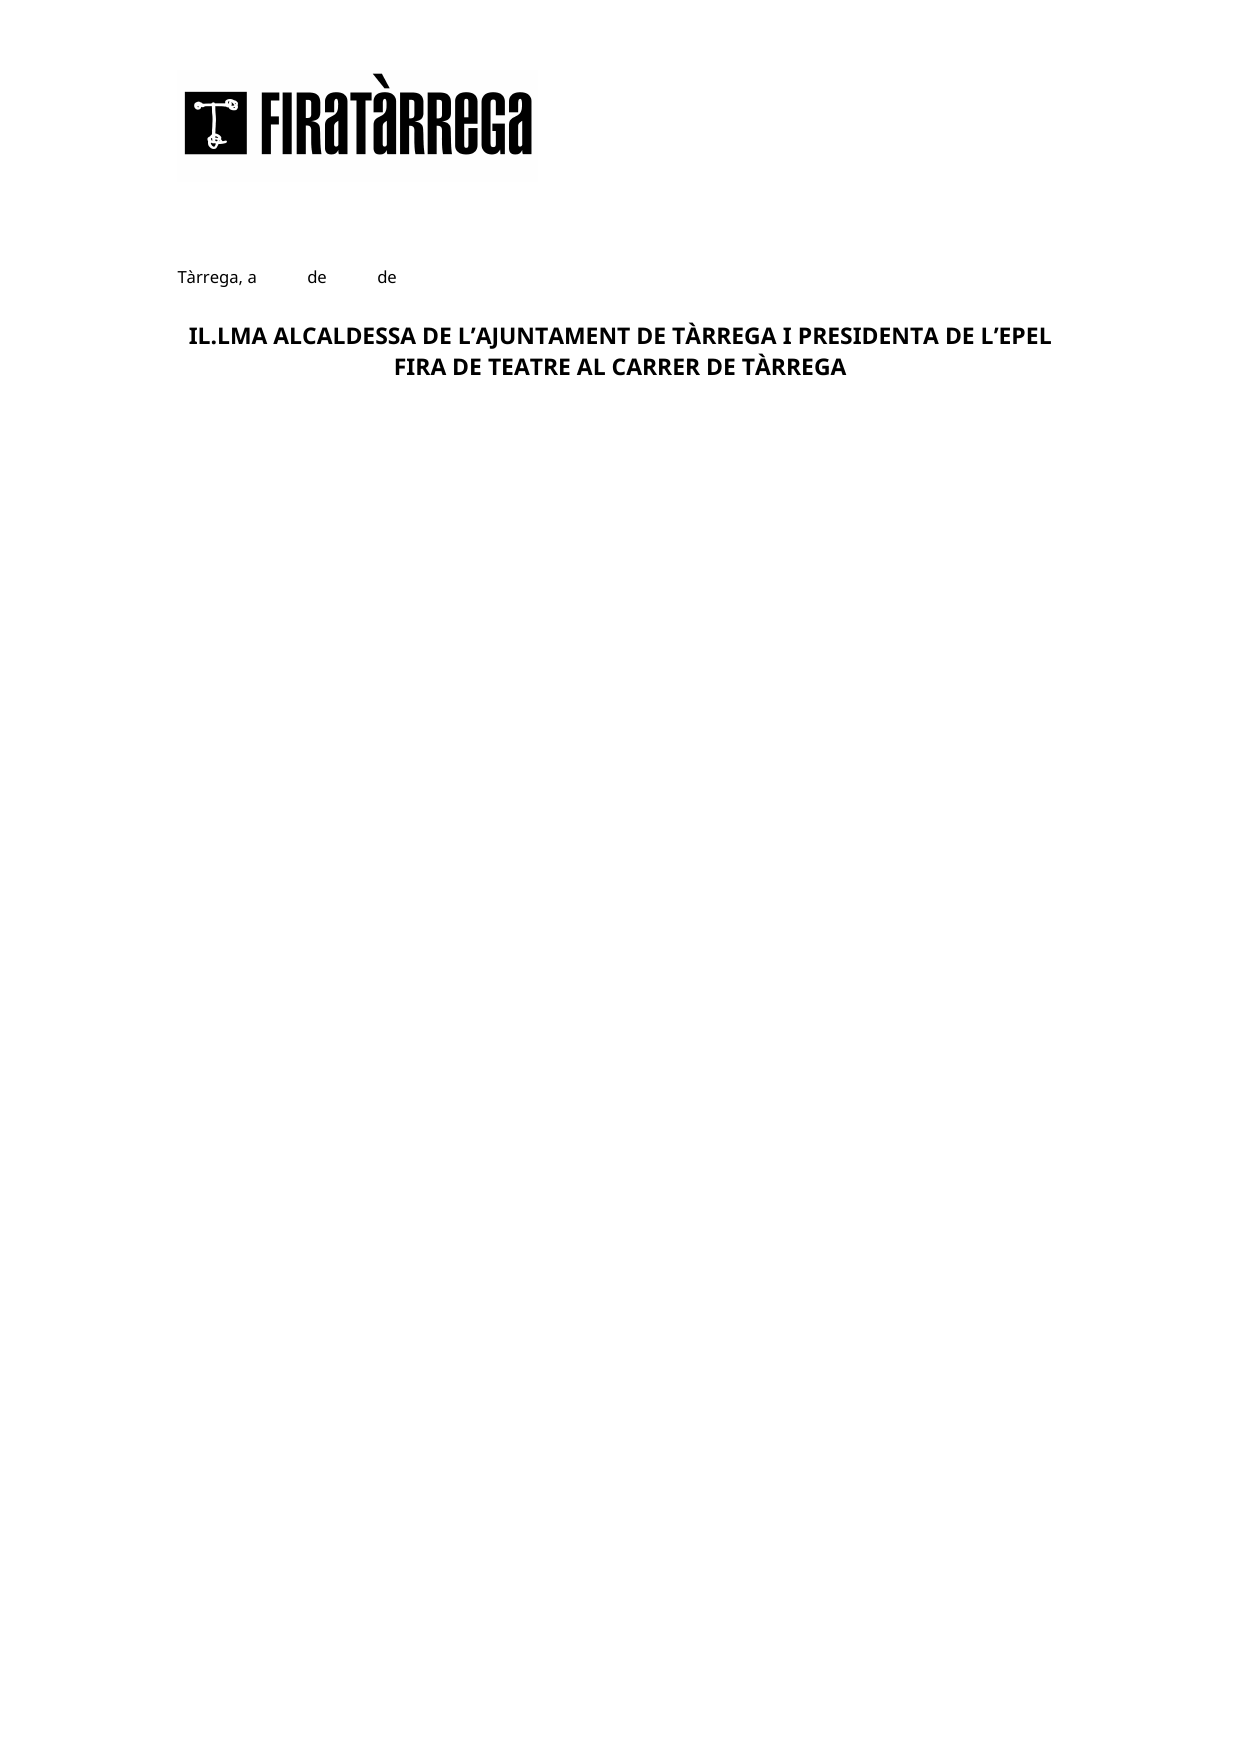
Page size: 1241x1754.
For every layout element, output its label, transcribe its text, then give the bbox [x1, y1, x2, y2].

text IL.LMA ALCALDESSA DE L’AJUNTAMENT DE TÀRREGA I PRESIDENTA DE L’EPEL FIRA DE TEATRE AL CARRER DE TÀRREGA [177, 320, 1063, 382]
picture [177, 70, 539, 182]
text Tàrrega, a de de [177, 266, 1063, 288]
